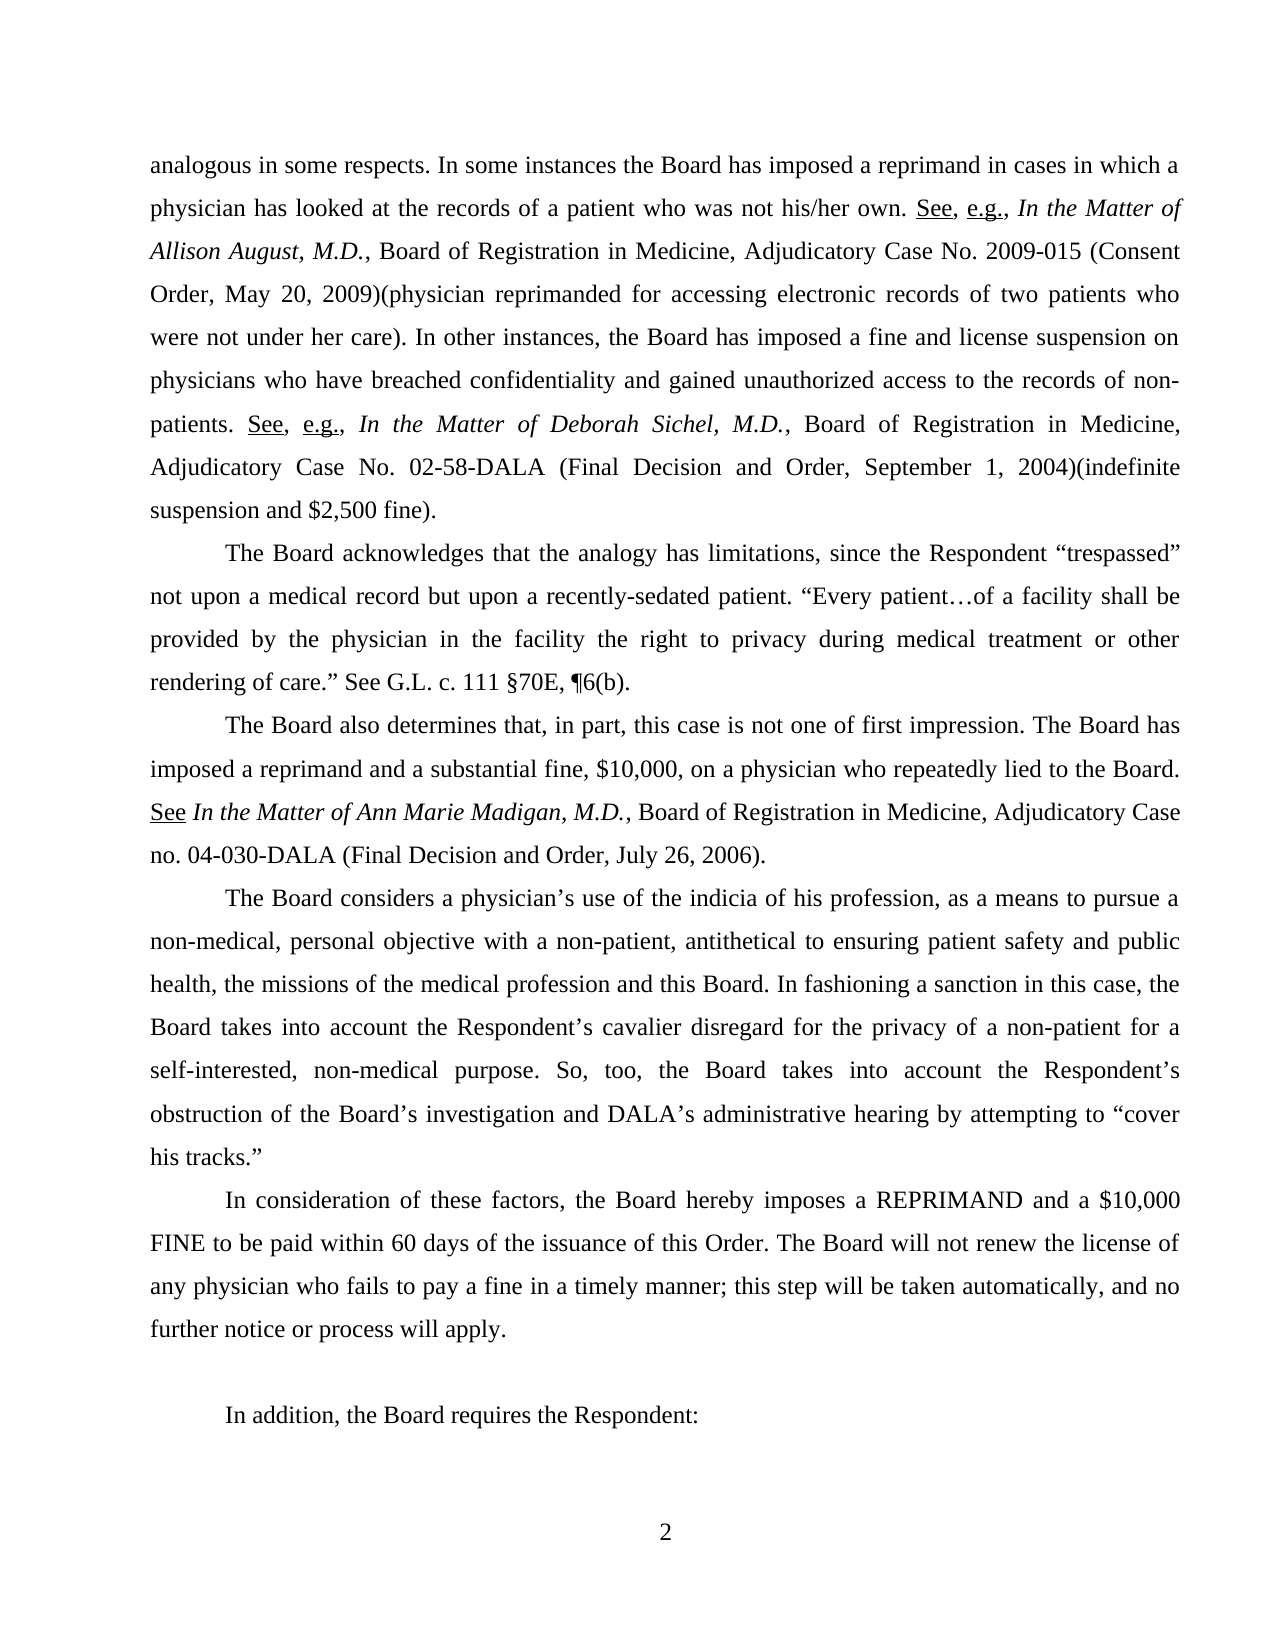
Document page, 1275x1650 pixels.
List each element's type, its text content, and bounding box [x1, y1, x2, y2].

text In consideration of these factors, the Board hereby imposes a REPRIMAND and a $10,000 FINE to be paid within 60 days of the issuance of this Order. The Board will not renew the license of any physician who fails to pay a fine in a timely manner; this step will be taken automatically, and no further notice or process will apply. [150, 1185, 1181, 1343]
text In addition, the Board requires the Respondent: [150, 1401, 1181, 1429]
text The Board considers a physician’s use of the indicia of his profession, as a means to pursue a non-medical, personal objective with a non-patient, antithetical to ensuring patient safety and public health, the missions of the medical profession and this Board. In fashioning a sanction in this case, the Board takes into account the Respondent’s cavalier disregard for the privacy of a non-patient for a self-interested, non-medical purpose. So, too, the Board takes into account the Respondent’s obstruction of the Board’s investigation and DALA’s administrative hearing by attempting to “cover his tracks.” [150, 883, 1181, 1171]
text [150, 150, 1181, 524]
text The Board acknowledges that the analogy has limitations, since the Respondent “trespassed” not upon a medical record but upon a recently-sedated patient. “Every patient…of a facility shall be provided by the physician in the facility the right to privacy during medical treatment or other rendering of care.” See G.L. c. 111 §70E, ¶6(b). [150, 538, 1181, 696]
text The Board also determines that, in part, this case is not one of first impression. The Board has imposed a reprimand and a substantial fine, $10,000, on a physician who repeatedly lied to the Board. See In the Matter of Ann Marie Madigan, M.D., Board of Registration in Medicine, Adjudicatory Case no. 04-030-DALA (Final Decision and Order, July 26, 2006). [150, 711, 1181, 869]
